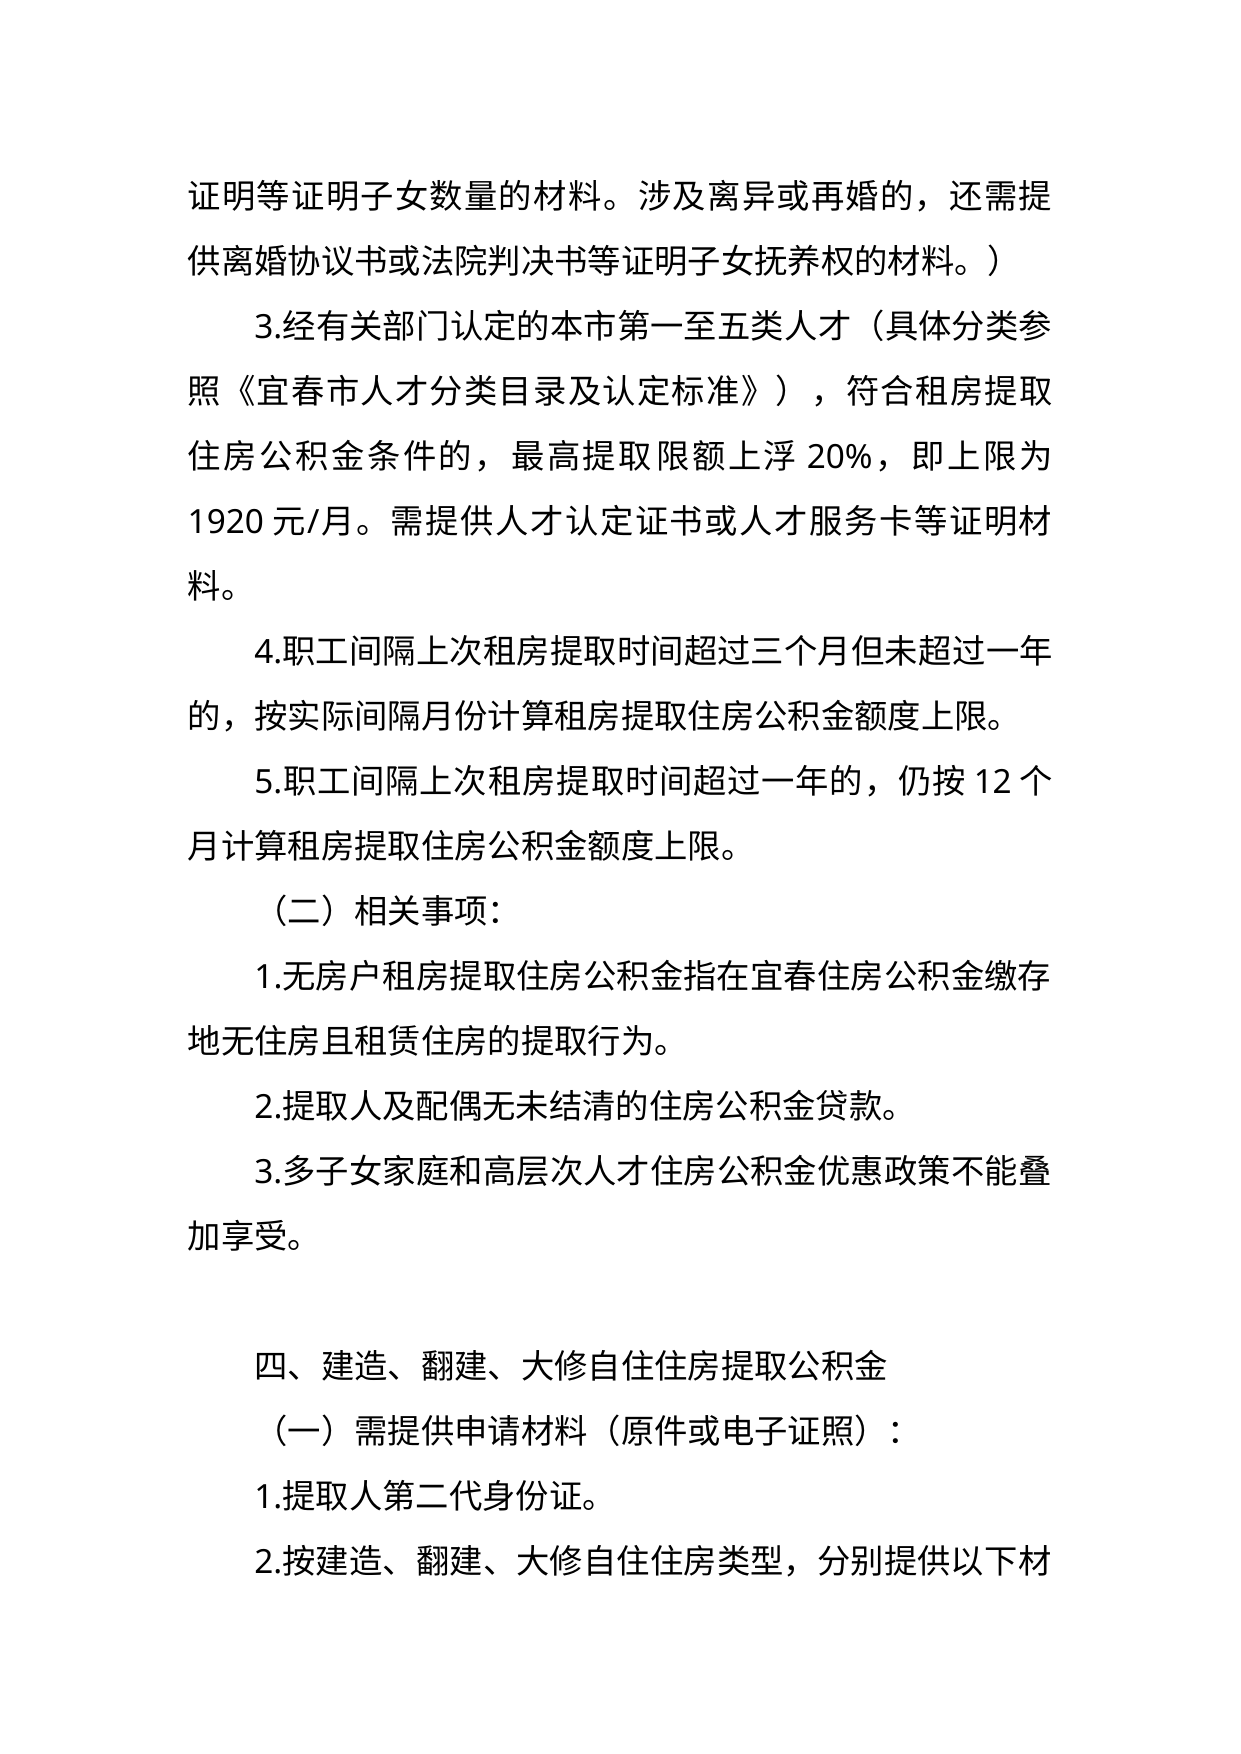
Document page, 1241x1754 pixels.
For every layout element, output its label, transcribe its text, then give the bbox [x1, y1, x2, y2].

text （二）相关事项： [187, 877, 1053, 942]
text 1.提取人第二代身份证。 [187, 1462, 1053, 1527]
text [187, 1527, 1053, 1592]
text 4.职工间隔上次租房提取时间超过三个月但未超过一年的，按实际间隔月份计算租房提取住房公积金额度上限。 [187, 617, 1053, 747]
text 1.无房户租房提取住房公积金指在宜春住房公积金缴存地无住房且租赁住房的提取行为。 [187, 942, 1053, 1072]
text 3.多子女家庭和高层次人才住房公积金优惠政策不能叠加享受。 [187, 1137, 1053, 1267]
text 四、建造、翻建、大修自住住房提取公积金 [187, 1332, 1053, 1397]
text 5.职工间隔上次租房提取时间超过一年的，仍按12个月计算租房提取住房公积金额度上限。 [187, 747, 1053, 877]
text 2.提取人及配偶无未结清的住房公积金贷款。 [187, 1072, 1053, 1137]
text 3.经有关部门认定的本市第一至五类人才（具体分类参照《宜春市人才分类目录及认定标准》），符合租房提取住房公积金条件的，最高提取限额上浮20%，即上限为1920元/月。需提供人才认定证书或人才服务卡等证明材料。 [187, 292, 1053, 617]
text （一）需提供申请材料（原件或电子证照）： [187, 1397, 1053, 1462]
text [187, 162, 1053, 292]
